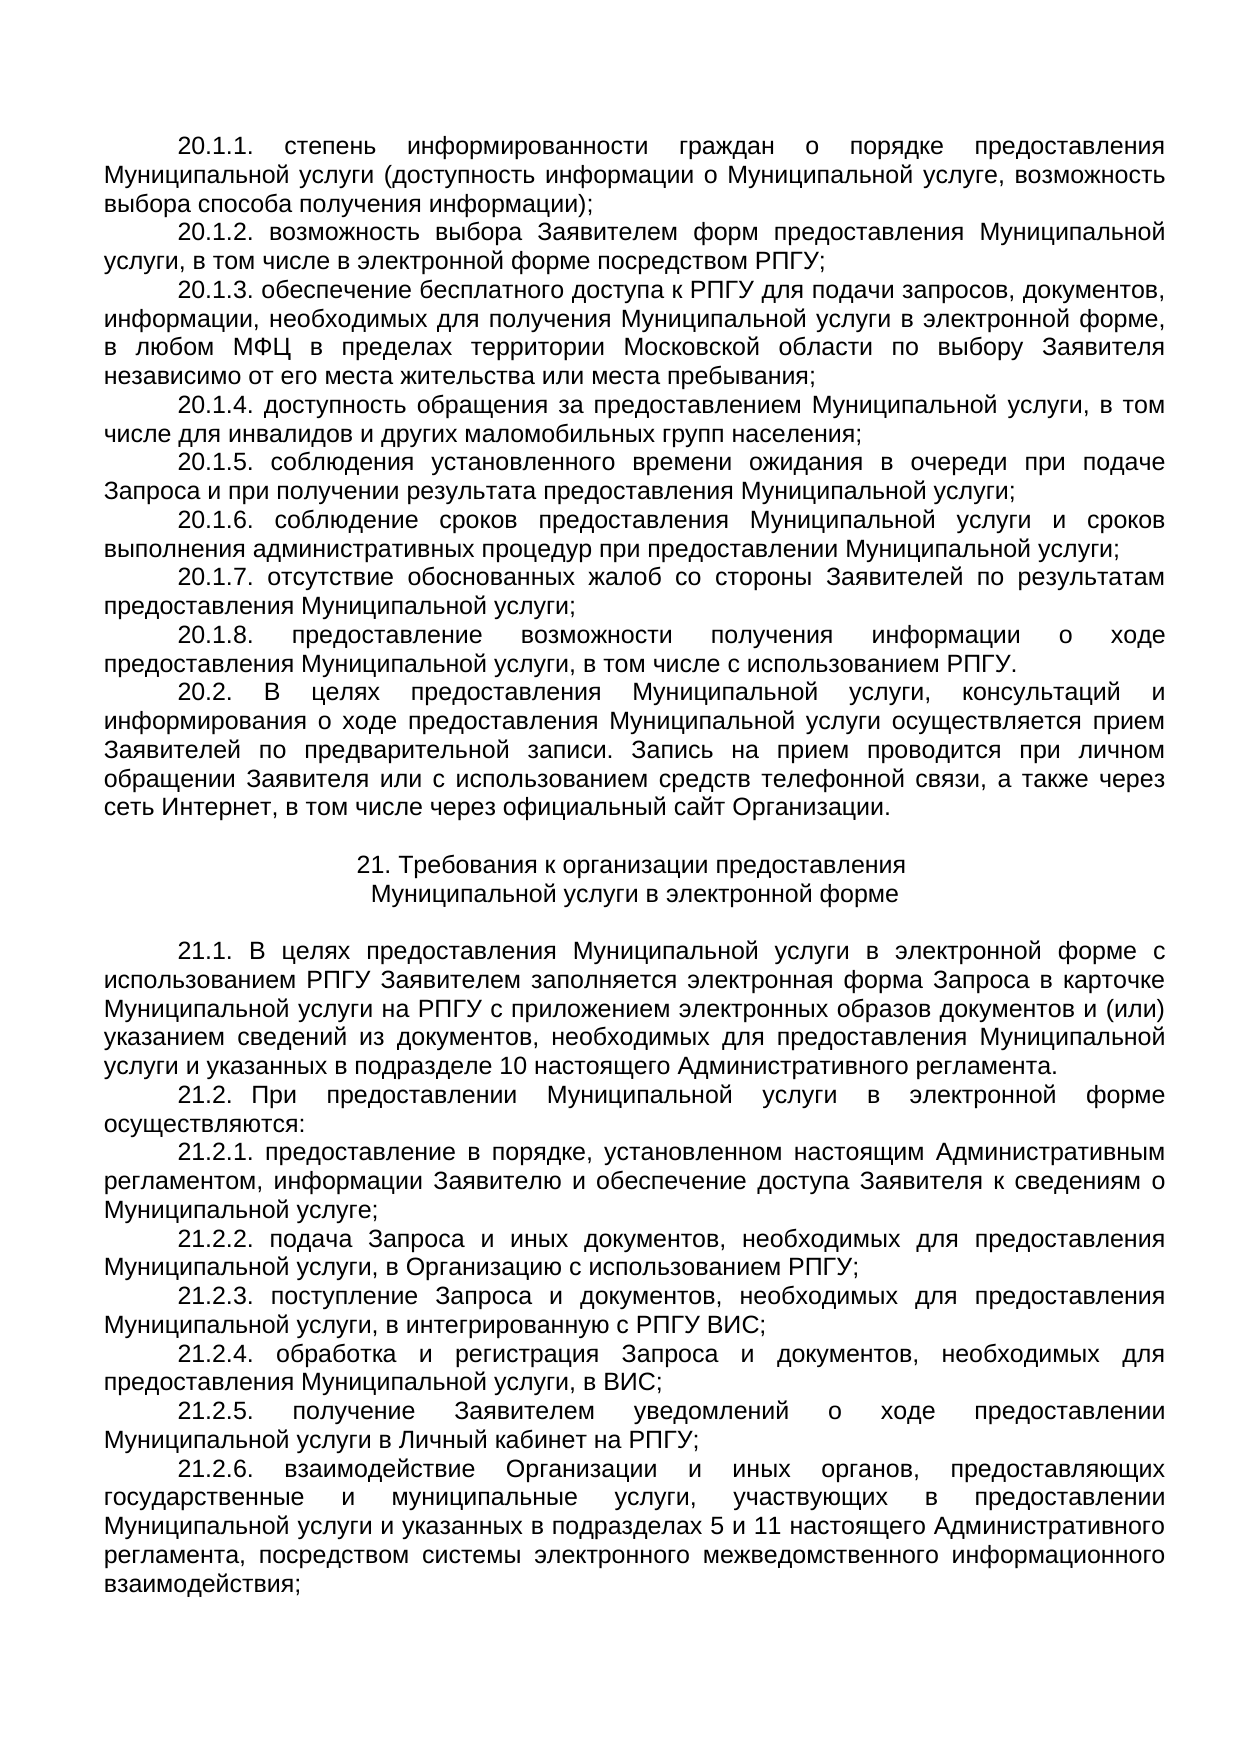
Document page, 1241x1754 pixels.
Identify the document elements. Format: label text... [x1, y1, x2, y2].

text 20.1.2. возможность выбора Заявителем форм предоставления Муниципальной услуги, в том числе в электронной форме посредством РПГУ; [103, 217, 1167, 275]
text 20.1.1. степень информированности граждан о порядке предоставления Муниципальной услуги (доступность информации о Муниципальной услуге, возможность выбора способа получения информации); [103, 131, 1167, 217]
list 21.2.2. подача Запроса и иных документов, необходимых для предоставления Муниципальной услуги, в Организацию с использованием РПГУ; [103, 1223, 1167, 1281]
list 21.1. В целях предоставления Муниципальной услуги в электронной форме с использованием РПГУ Заявителем заполняется электронная форма Запроса в карточке Муниципальной услуги на РПГУ с приложением электронных образов документов и (или) указанием сведений из документов, необходимых для предоставления Муниципальной услуги и указанных в подразделе 10 настоящего Административного регламента. [103, 936, 1167, 1080]
text 21. Требования к организации предоставления Муниципальной услуги в электронной форме [103, 850, 1167, 907]
text 20.1.7. отсутствие обоснованных жалоб со стороны Заявителей по результатам предоставления Муниципальной услуги; [103, 562, 1167, 620]
text 20.2. В целях предоставления Муниципальной услуги, консультаций и информирования о ходе предоставления Муниципальной услуги осуществляется прием Заявителей по предварительной записи. Запись на прием проводится при личном обращении Заявителя или с использованием средств телефонной связи, а также через сеть Интернет, в том числе через официальный сайт Организации. [103, 677, 1167, 821]
list 21.2. При предоставлении Муниципальной услуги в электронной форме осуществляются: [103, 1080, 1167, 1137]
text 20.1.3. обеспечение бесплатного доступа к РПГУ для подачи запросов, документов, информации, необходимых для получения Муниципальной услуги в электронной форме, в любом МФЦ в пределах территории Московской области по выбору Заявителя независимо от его места жительства или места пребывания; [103, 275, 1167, 390]
list 21.2.4. обработка и регистрация Запроса и документов, необходимых для предоставления Муниципальной услуги, в ВИС; [103, 1338, 1167, 1396]
list 21.2.1. предоставление в порядке, установленном настоящим Административным регламентом, информации Заявителю и обеспечение доступа Заявителя к сведениям о Муниципальной услуге; [103, 1137, 1167, 1223]
text 20.1.6. соблюдение сроков предоставления Муниципальной услуги и сроков выполнения административных процедур при предоставлении Муниципальной услуги; [103, 505, 1167, 562]
text 20.1.8. предоставление возможности получения информации о ходе предоставления Муниципальной услуги, в том числе с использованием РПГУ. [103, 620, 1167, 677]
text 20.1.5. соблюдения установленного времени ожидания в очереди при подаче Запроса и при получении результата предоставления Муниципальной услуги; [103, 447, 1167, 505]
list 21.2.3. поступление Запроса и документов, необходимых для предоставления Муниципальной услуги, в интегрированную с РПГУ ВИС; [103, 1281, 1167, 1338]
text 20.1.4. доступность обращения за предоставлением Муниципальной услуги, в том числе для инвалидов и других маломобильных групп населения; [103, 390, 1167, 447]
list 21.2.5. получение Заявителем уведомлений о ходе предоставлении Муниципальной услуги в Личный кабинет на РПГУ; [103, 1396, 1167, 1453]
list 21.2.6. взаимодействие Организации и иных органов, предоставляющих государственные и муниципальные услуги, участвующих в предоставлении Муниципальной услуги и указанных в подразделах 5 и 11 настоящего Административного регламента, посредством системы электронного межведомственного информационного взаимодействия; [103, 1453, 1167, 1597]
